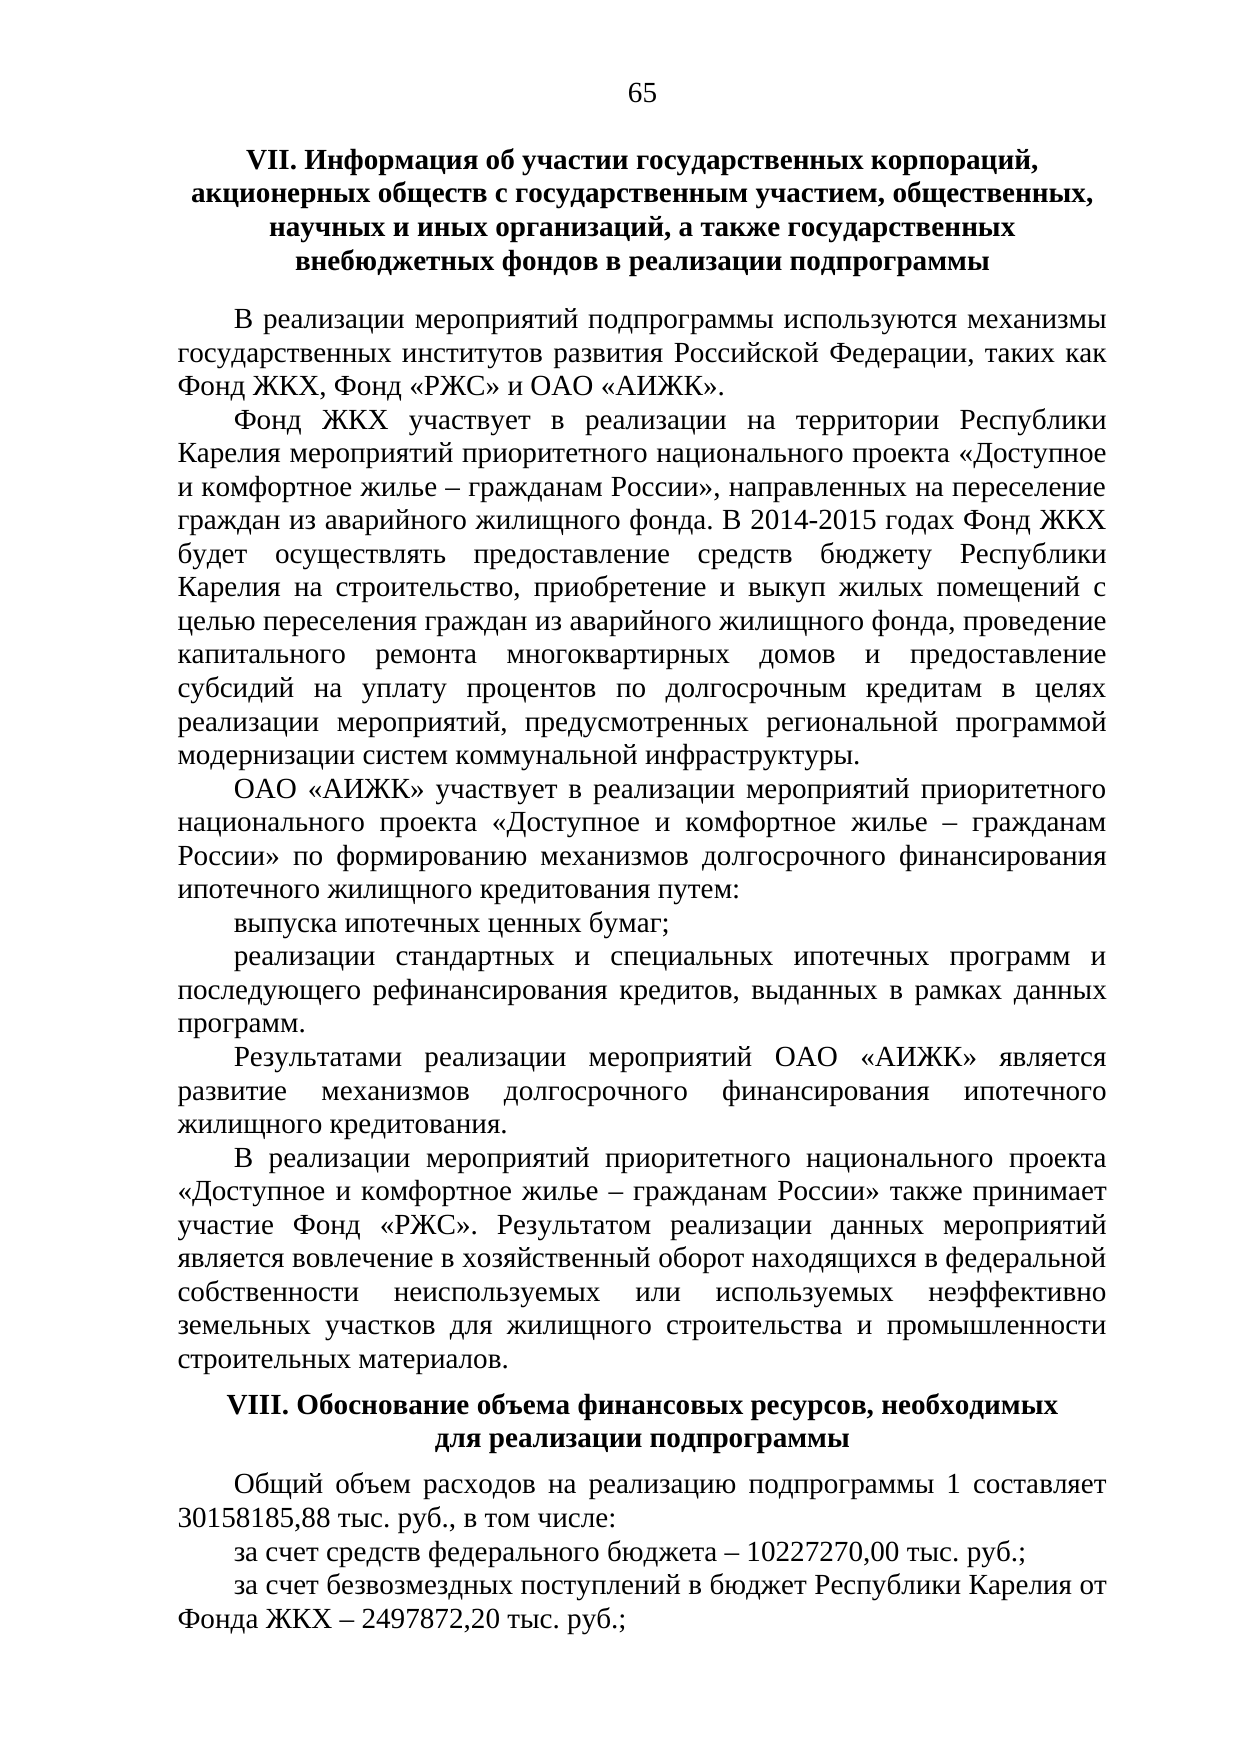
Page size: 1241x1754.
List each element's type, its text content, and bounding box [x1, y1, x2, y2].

text Результатами реализации мероприятий ОАО «АИЖК» является развитие механизмов долгосрочного финансирования ипотечного жилищного кредитования. [177, 1039, 1107, 1140]
text VIII. Обоснование объема финансовых ресурсов, необходимых [177, 1387, 1107, 1421]
text В реализации мероприятий подпрограммы используются механизмы государственных институтов развития Российской Федерации, таких как Фонд ЖКХ, Фонд «РЖС» и ОАО «АИЖК». [177, 301, 1107, 402]
text Фонд ЖКХ участвует в реализации на территории Республики Карелия мероприятий приоритетного национального проекта «Доступное и комфортное жилье – гражданам России», направленных на переселение граждан из аварийного жилищного фонда. В 2014-2015 годах Фонд ЖКХ будет осуществлять предоставление средств бюджету Республики Карелия на строительство, приобретение и выкуп жилых помещений с целью переселения граждан из аварийного жилищного фонда, проведение капитального ремонта многоквартирных домов и предоставление субсидий на уплату процентов по долгосрочным кредитам в целях реализации мероприятий, предусмотренных региональной программой модернизации систем коммунальной инфраструктуры. [177, 402, 1107, 771]
text выпуска ипотечных ценных бумаг; [177, 905, 1107, 938]
text ОАО «АИЖК» участвует в реализации мероприятий приоритетного национального проекта «Доступное и комфортное жилье – гражданам России» по формированию механизмов долгосрочного финансирования ипотечного жилищного кредитования путем: [177, 771, 1107, 905]
text за счет безвозмездных поступлений в бюджет Республики Карелия от Фонда ЖКХ – 2497872,20 тыс. руб.; [177, 1567, 1107, 1634]
text В реализации мероприятий приоритетного национального проекта «Доступное и комфортное жилье – гражданам России» также принимает участие Фонд «РЖС». Результатом реализации данных мероприятий является вовлечение в хозяйственный оборот находящихся в федеральной собственности неиспользуемых или используемых неэффективно земельных участков для жилищного строительства и промышленности строительных материалов. [177, 1140, 1107, 1374]
text акционерных обществ с государственным участием, общественных, [177, 176, 1107, 209]
text Общий объем расходов на реализацию подпрограммы 1 составляет 30158185,88 тыс. руб., в том числе: [177, 1467, 1107, 1534]
text научных и иных организаций, а также государственных [177, 209, 1107, 243]
text реализации стандартных и специальных ипотечных программ и последующего рефинансирования кредитов, выданных в рамках данных программ. [177, 938, 1107, 1039]
text внебюджетных фондов в реализации подпрограммы [177, 243, 1107, 276]
text за счет средств федерального бюджета – 10227270,00 тыс. руб.; [177, 1534, 1107, 1567]
text для реализации подпрограммы [177, 1421, 1107, 1454]
text VII. Информация об участии государственных корпораций, [177, 142, 1107, 176]
